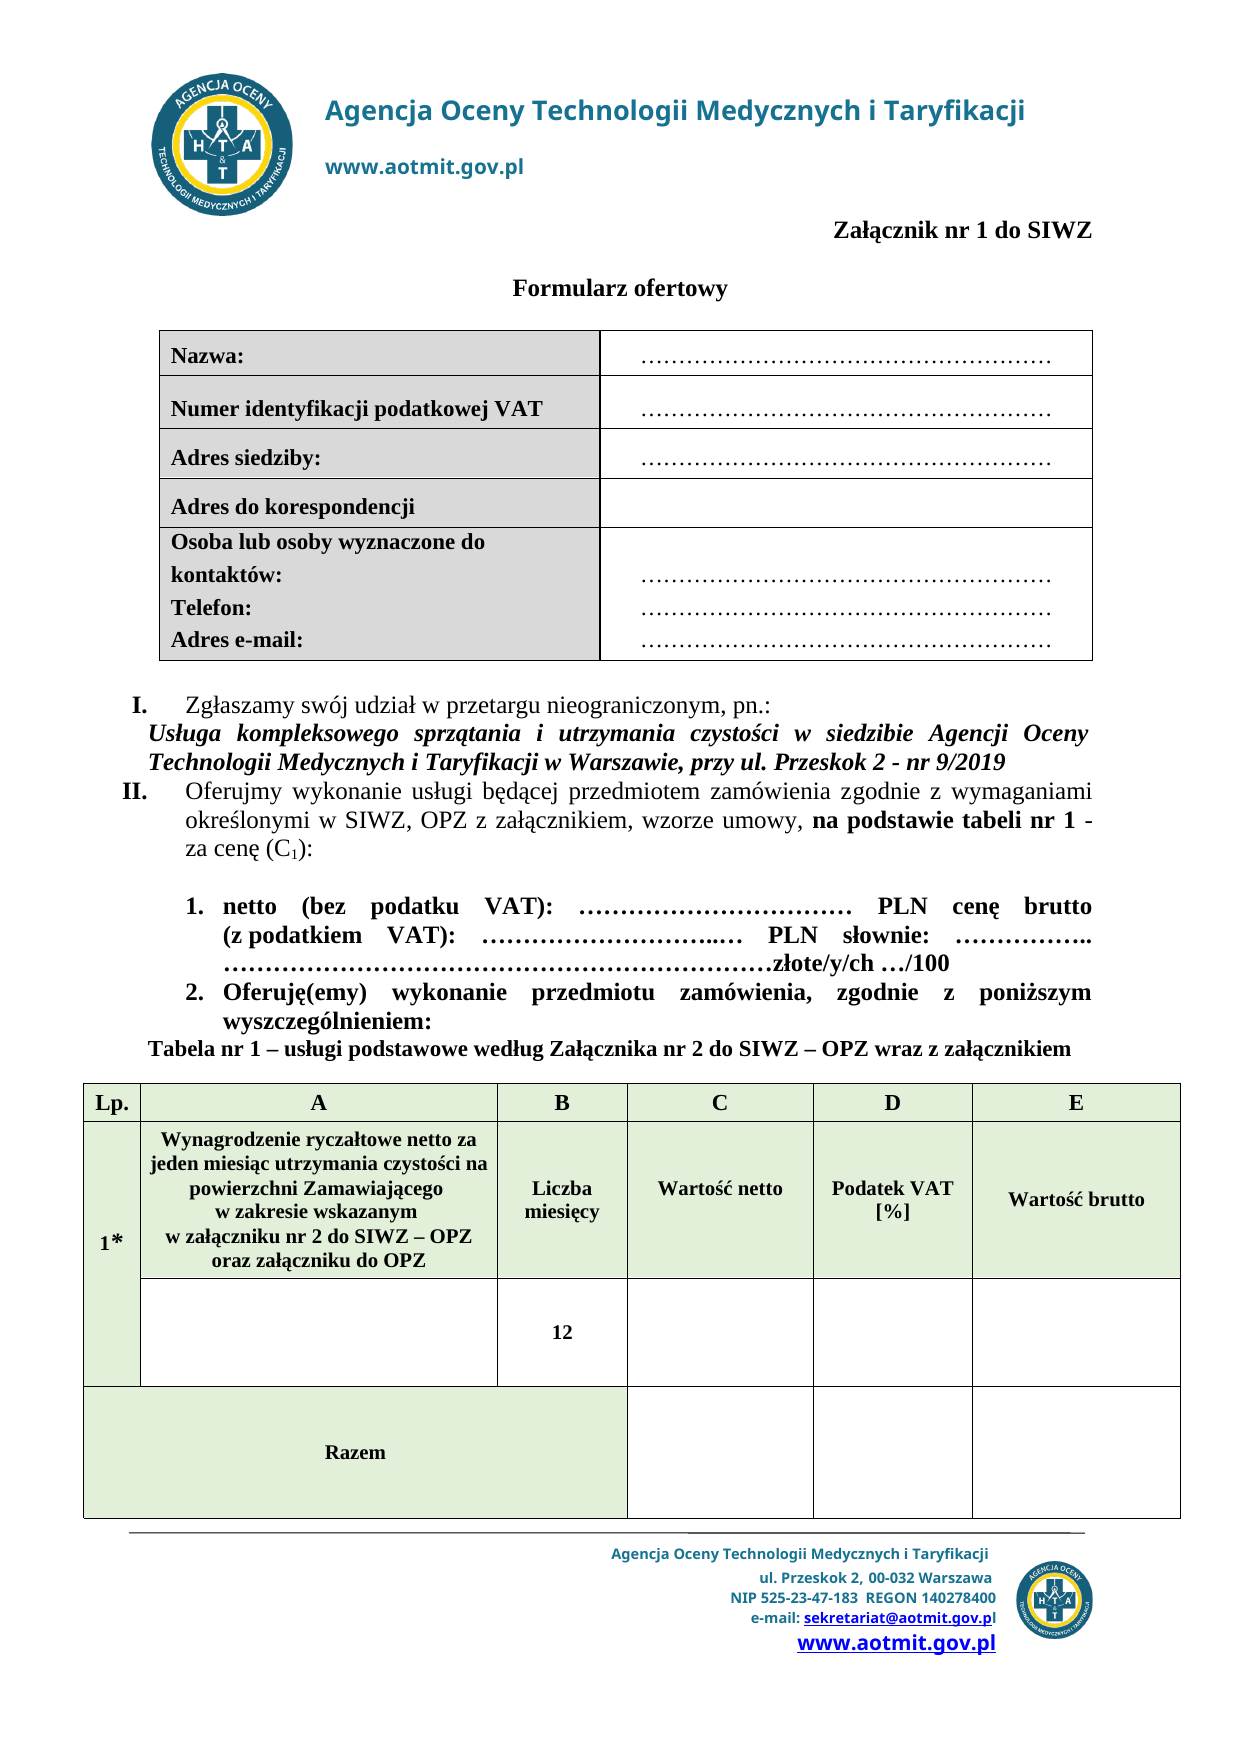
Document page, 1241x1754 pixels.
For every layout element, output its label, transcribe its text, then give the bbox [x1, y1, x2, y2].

title Usługa kompleksowego sprzątania i utrzymania czystości w siedzibie Agencji Oceny Technologii Medycznych i Taryfikacji w Warszawie, przy ul. Przeskok 2 - nr 9/2019 [148, 718, 1093, 776]
table_header B [498, 1084, 627, 1121]
picture [1016, 1561, 1093, 1639]
picture [151, 73, 293, 216]
table_cell Podatek VAT [%] [814, 1122, 972, 1277]
list Zgłaszamy swój udział w przetargu nieograniczonym, pn.: [148, 690, 1093, 718]
table_cell Numer identyfikacji podatkowej VAT [160, 376, 599, 428]
table_header D [814, 1084, 972, 1121]
text Tabela nr 1 – usługi podstawowe według Załącznika nr 2 do SIWZ – OPZ wraz z załącznikiem [148, 1035, 1093, 1061]
table_cell [973, 1279, 1180, 1386]
table_cell [628, 1279, 813, 1386]
table_cell ……………………………………………… ……………………………………………… ……………………………………………… [601, 528, 1092, 660]
table_cell ……………………………………………… [601, 429, 1092, 477]
table_header ……………………………………………… [601, 331, 1092, 375]
table_header E [973, 1084, 1180, 1121]
table_cell [628, 1387, 813, 1518]
table_cell Liczba miesięcy [498, 1122, 627, 1277]
table_cell [814, 1279, 972, 1386]
table_header Nazwa: [160, 331, 599, 375]
table_cell [141, 1279, 497, 1386]
table_cell [601, 479, 1092, 527]
list Oferuję(emy) wykonanie przedmiotu zamówienia, zgodnie z poniższym wyszczególnieniem: [185, 977, 1093, 1035]
table_header A [141, 1084, 497, 1121]
table_cell Adres do korespondencji [160, 479, 599, 527]
table_cell 1* [84, 1122, 140, 1386]
title Oferujmy wykonanie usługi będącej przedmiotem zamówienia zgodnie z wymaganiami określonymi w SIWZ, OPZ z załącznikiem, wzorze umowy, na podstawie tabeli nr 1 - za cenę (C1): [148, 776, 1093, 862]
table_header Lp. [84, 1084, 140, 1121]
table_cell [973, 1387, 1180, 1518]
table_cell Wartość brutto [973, 1122, 1180, 1277]
table_cell Wynagrodzenie ryczałtowe netto za jeden miesiąc utrzymania czystości na powierzchni Zamawiającego w zakresie wskazanym w załączniku nr 2 do SIWZ – OPZ oraz załączniku do OPZ [141, 1122, 497, 1277]
list netto (bez podatku VAT): …………………………… PLN cenę brutto (z podatkiem VAT): ………………………..… PLN słownie: ……………..…………………………………………………………złote/y/ch …/100 [185, 891, 1093, 977]
table_header C [628, 1084, 813, 1121]
table_cell Osoba lub osoby wyznaczone do kontaktów: Telefon: Adres e-mail: [160, 528, 599, 660]
table_cell Adres siedziby: [160, 429, 599, 477]
table_cell ……………………………………………… [601, 376, 1092, 428]
table_cell [814, 1387, 972, 1518]
table_cell 12 [498, 1279, 627, 1386]
table_cell Wartość netto [628, 1122, 813, 1277]
table_cell Razem [84, 1387, 627, 1518]
text Formularz ofertowy [148, 273, 1093, 301]
